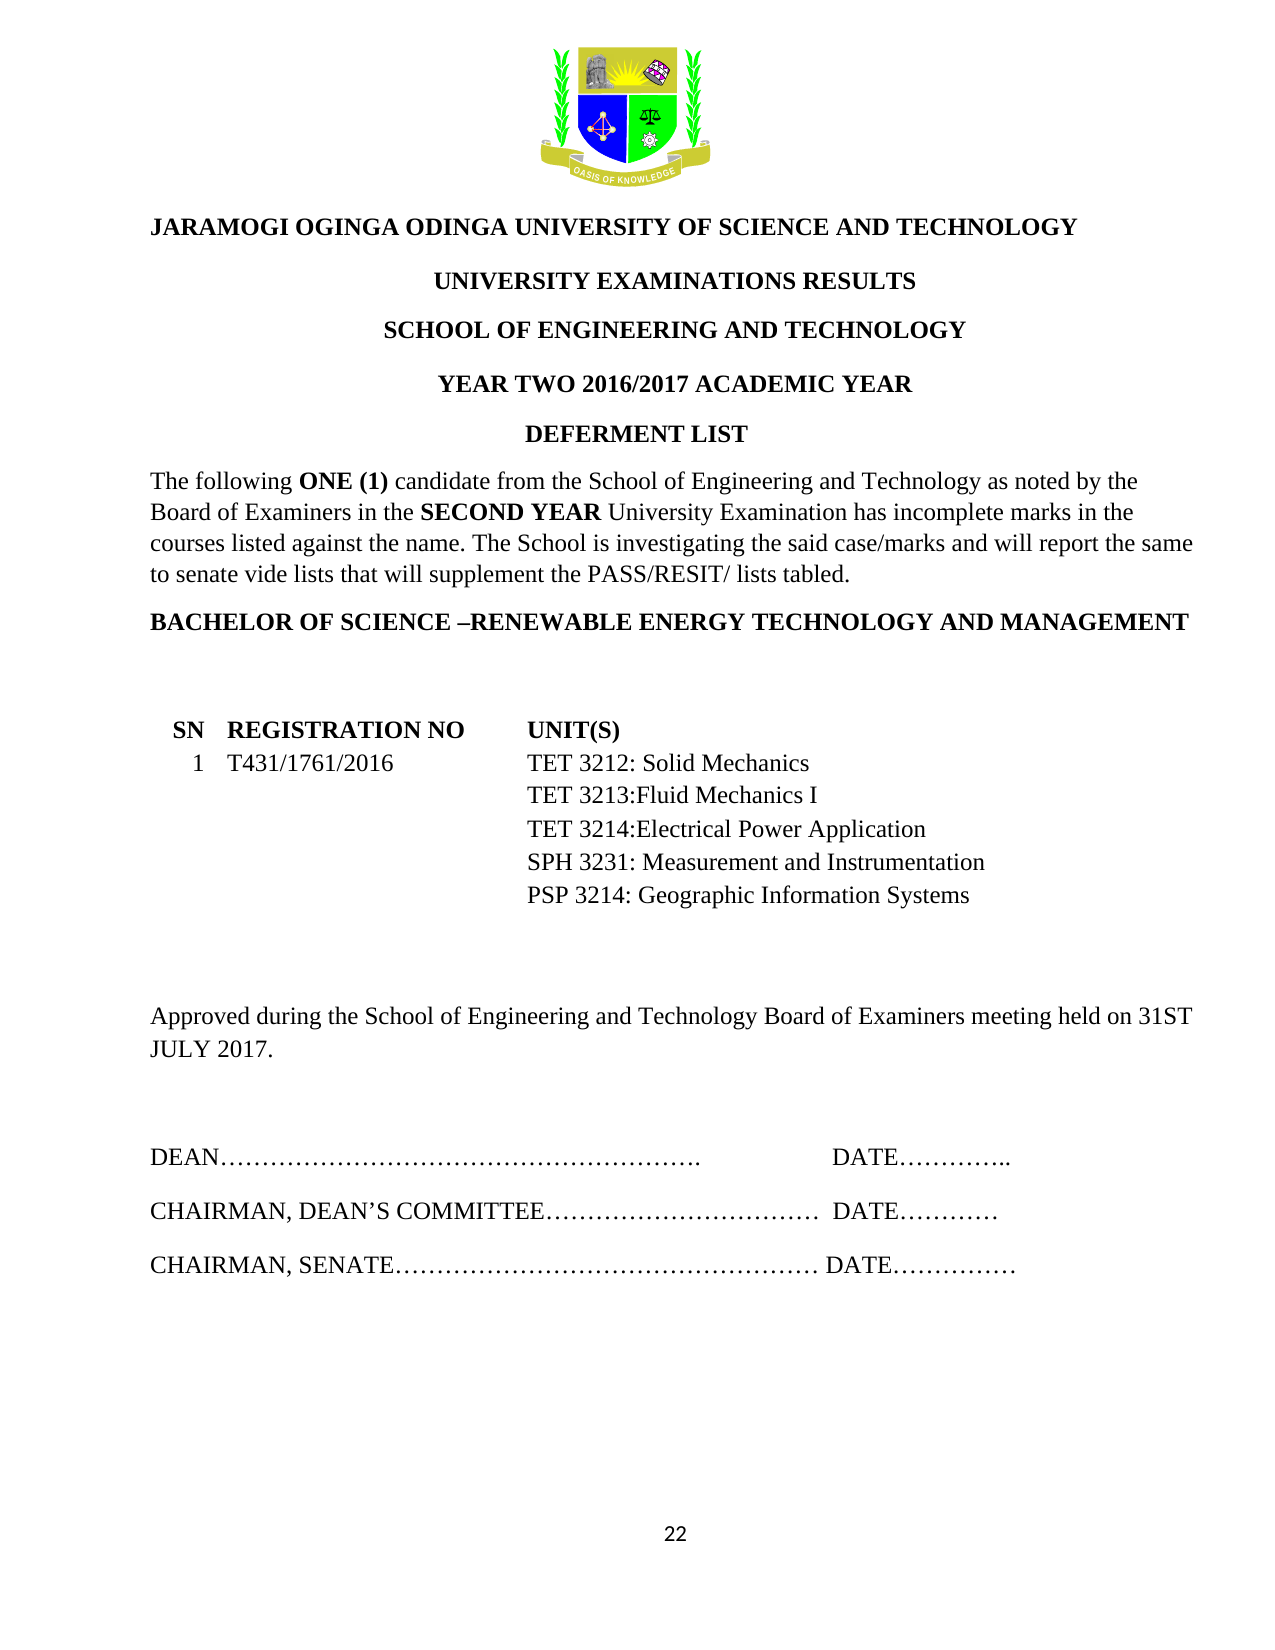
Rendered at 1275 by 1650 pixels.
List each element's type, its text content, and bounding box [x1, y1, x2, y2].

table_cell T431/1761/2016 [216, 748, 516, 912]
text BACHELOR OF SCIENCE –RENEWABLE ENERGY TECHNOLOGY AND MANAGEMENT [150, 607, 1200, 636]
table_cell TET 3212: Solid Mechanics TET 3213:Fluid Mechanics I TET 3214:Electrical Power Application SPH 3231: Measurement and Instrumentation PSP 3214: Geographic Information Systems [516, 748, 1012, 912]
text The following ONE (1) candidate from the School of Engineering and Technology as noted by the Board of Examiners in the SECOND YEAR University Examination has incomplete marks in the courses listed against the name. The School is investigating the said case/marks and will report the same to senate vide lists that will supplement the PASS/RESIT/ lists tabled. [150, 466, 1200, 588]
text JARAMOGI OGINGA ODINGA UNIVERSITY OF SCIENCE AND TECHNOLOGY [150, 212, 1200, 241]
text DEFERMENT LIST [450, 419, 1200, 447]
text CHAIRMAN, DEAN’S COMMITTEE…………………………… DATE………… [150, 1196, 1200, 1224]
table_header SN [151, 715, 216, 748]
text Approved during the School of Engineering and Technology Board of Examiners meeting held on 31ST JULY 2017. [150, 1001, 1200, 1063]
table_header REGISTRATION NO [216, 715, 516, 748]
text SCHOOL OF ENGINEERING AND TECHNOLOGY [150, 315, 1200, 344]
table_header UNIT(S) [516, 715, 1012, 748]
text CHAIRMAN, SENATE…………………………………………… DATE…………… [150, 1250, 1200, 1278]
text DEAN…………………………………………………. DATE………….. [150, 1142, 1200, 1171]
table_cell 1 [151, 748, 216, 912]
text UNIVERSITY EXAMINATIONS RESULTS [150, 266, 1200, 294]
text YEAR TWO 2016/2017 ACADEMIC YEAR [150, 369, 1200, 398]
